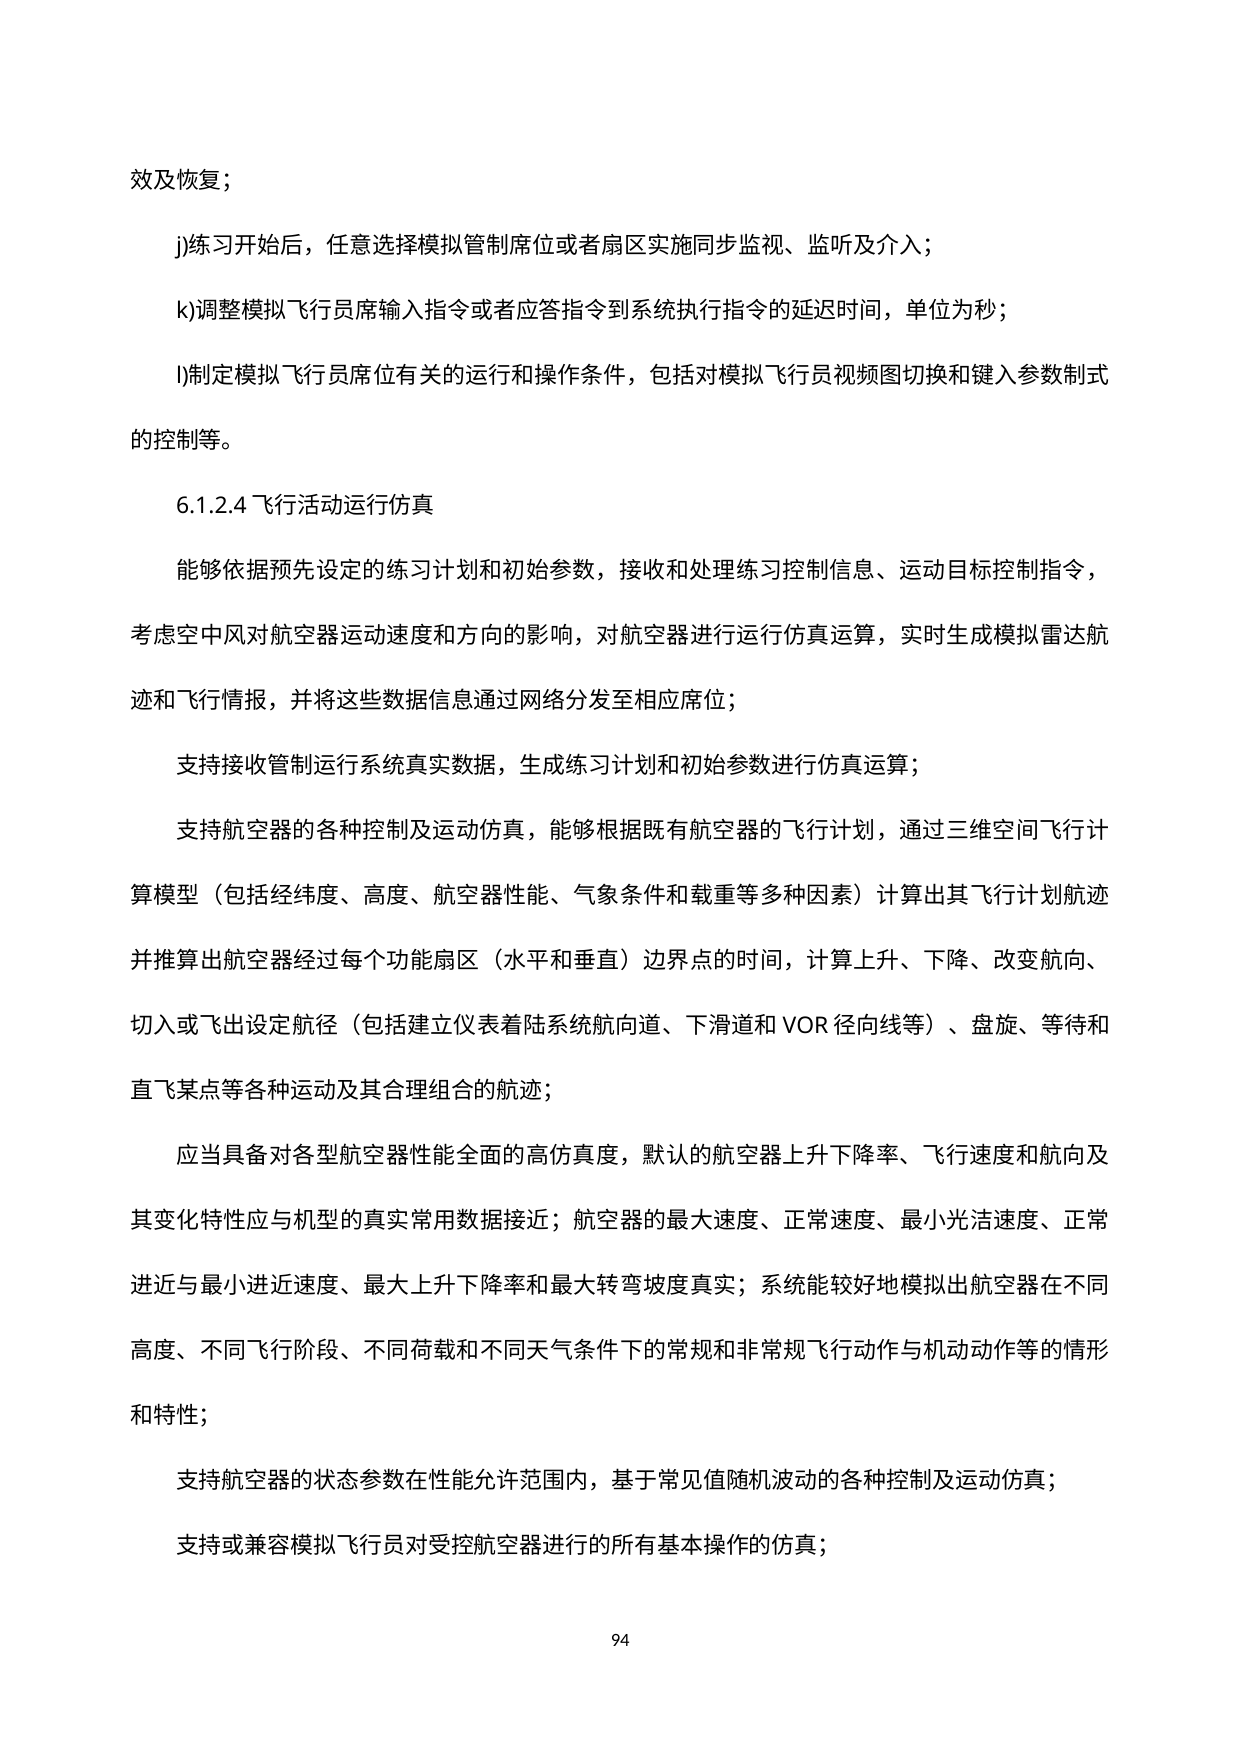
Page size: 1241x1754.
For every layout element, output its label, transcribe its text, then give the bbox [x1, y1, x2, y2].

text 支持接收管制运行系统真实数据，生成练习计划和初始参数进行仿真运算； [130, 731, 1110, 796]
text 支持航空器的状态参数在性能允许范围内，基于常见值随机波动的各种控制及运动仿真； [130, 1446, 1110, 1511]
text 应当具备对各型航空器性能全面的高仿真度，默认的航空器上升下降率、飞行速度和航向及其变化特性应与机型的真实常用数据接近；航空器的最大速度、正常速度、最小光洁速度、正常进近与最小进近速度、最大上升下降率和最大转弯坡度真实；系统能较好地模拟出航空器在不同高度、不同飞行阶段、不同荷载和不同天气条件下的常规和非常规飞行动作与机动动作等的情形和特性； [130, 1121, 1110, 1446]
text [130, 146, 1110, 211]
text 能够依据预先设定的练习计划和初始参数，接收和处理练习控制信息、运动目标控制指令，考虑空中风对航空器运动速度和方向的影响，对航空器进行运行仿真运算，实时生成模拟雷达航迹和飞行情报，并将这些数据信息通过网络分发至相应席位； [130, 536, 1110, 731]
text l)制定模拟飞行员席位有关的运行和操作条件，包括对模拟飞行员视频图切换和键入参数制式的控制等。 [130, 341, 1110, 471]
text 支持或兼容模拟飞行员对受控航空器进行的所有基本操作的仿真； [130, 1511, 1110, 1576]
text j)练习开始后，任意选择模拟管制席位或者扇区实施同步监视、监听及介入； [130, 211, 1110, 276]
text k)调整模拟飞行员席输入指令或者应答指令到系统执行指令的延迟时间，单位为秒； [130, 276, 1110, 341]
text 6.1.2.4飞行活动运行仿真 [130, 471, 1110, 536]
text 支持航空器的各种控制及运动仿真，能够根据既有航空器的飞行计划，通过三维空间飞行计算模型（包括经纬度、高度、航空器性能、气象条件和载重等多种因素）计算出其飞行计划航迹并推算出航空器经过每个功能扇区（水平和垂直）边界点的时间，计算上升、下降、改变航向、切入或飞出设定航径（包括建立仪表着陆系统航向道、下滑道和VOR径向线等）、盘旋、等待和直飞某点等各种运动及其合理组合的航迹； [130, 796, 1110, 1121]
